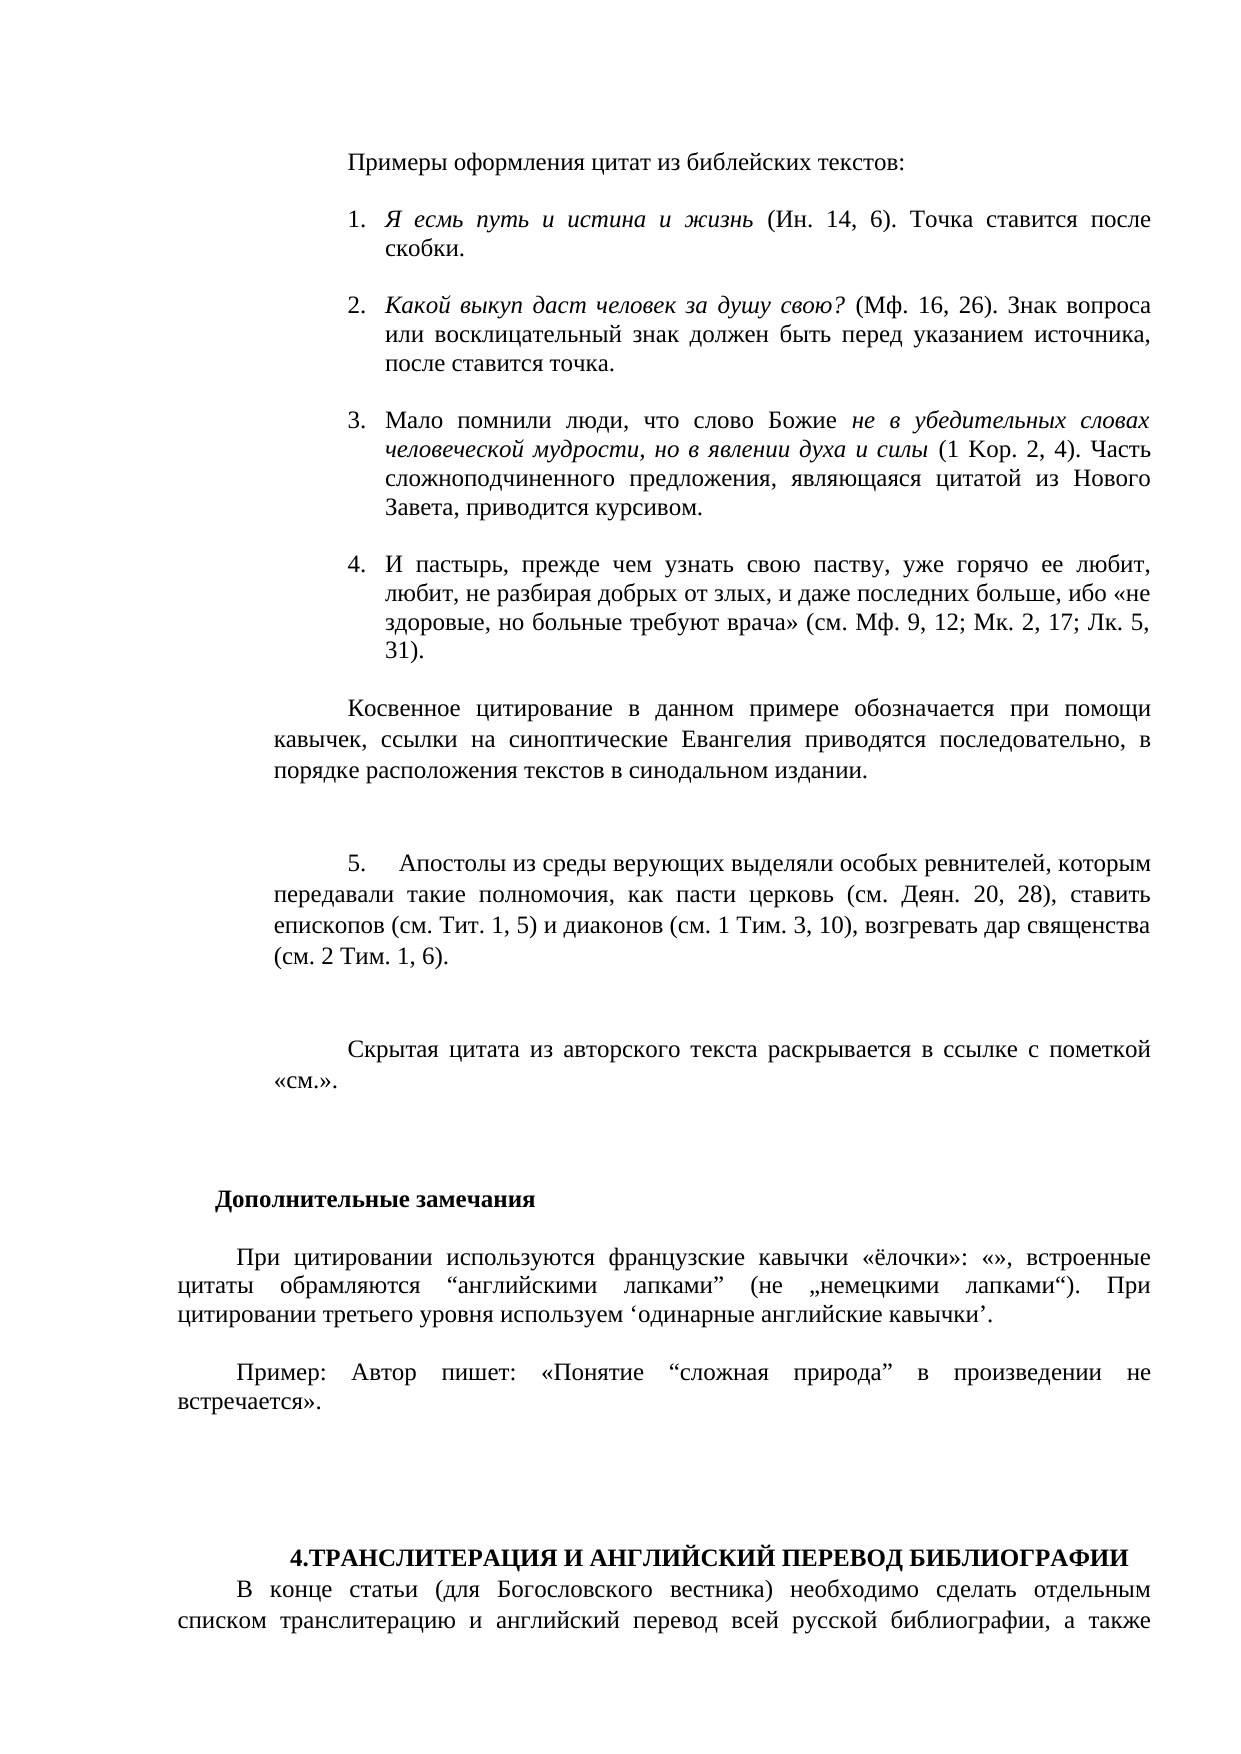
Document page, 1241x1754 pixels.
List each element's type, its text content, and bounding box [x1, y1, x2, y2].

list И пастырь, прежде чем узнать свою паству, уже горячо ее любит, любит, не разбирая добрых от злых, и даже последних больше, ибо «не здоровые, но больные требуют врача» (см. Мф. 9, 12; Мк. 2, 17; Лк. 5, 31). [347, 549, 1152, 664]
text Пример: Автор пишет: «Понятие “сложная природа” в произведении не встречается». [177, 1357, 1152, 1414]
list Косвенное цитирование в данном примере обозначается при помощи кавычек, ссылки на синоптические Евангелия приводятся последовательно, в порядке расположения текстов в синодальном издании. [273, 693, 1152, 784]
list 4.ТРАНСЛИТЕРАЦИЯ И АНГЛИЙСКИЙ ПЕРЕВОД БИБЛИОГРАФИИ [290, 1543, 1152, 1572]
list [177, 1574, 1152, 1634]
text Дополнительные замечания [177, 1184, 1152, 1212]
list Скрытая цитата из авторского текста раскрывается в ссылке с пометкой «см.». [273, 1034, 1152, 1094]
text При цитировании используются французские кавычки «ёлочки»: «», встроенные цитаты обрамляются “английскими лапками” (не „немецкими лапками“). При цитировании третьего уровня используем ‘одинарные английские кавычки’. [177, 1242, 1152, 1328]
list Примеры оформления цитат из библейских текстов: [273, 147, 1152, 176]
list Мало помнили люди, что слово Божие не в убедительных словах человеческой мудрости, но в явлении духа и силы (1 Kор. 2, 4). Часть сложноподчиненного предложения, являющаяся цитатой из Нового Завета, приводится курсивом. [347, 406, 1152, 521]
list Я есмь путь и истина и жизнь (Ин. 14, 6). Точка ставится после скобки. [347, 204, 1152, 262]
list Апостолы из среды верующих выделяли особых ревнителей, которым передавали такие полномочия, как пасти церковь (см. Деян. 20, 28), ставить епископов (см. Тит. 1, 5) и диаконов (см. 1 Тим. 3, 10), возгревать дар священства (см. 2 Тим. 1, 6). [273, 848, 1152, 970]
list Какой выкуп даст человек за душу свою? (Мф. 16, 26). Знак вопроса или восклицательный знак должен быть перед указанием источника, после ставится точка. [347, 291, 1152, 377]
